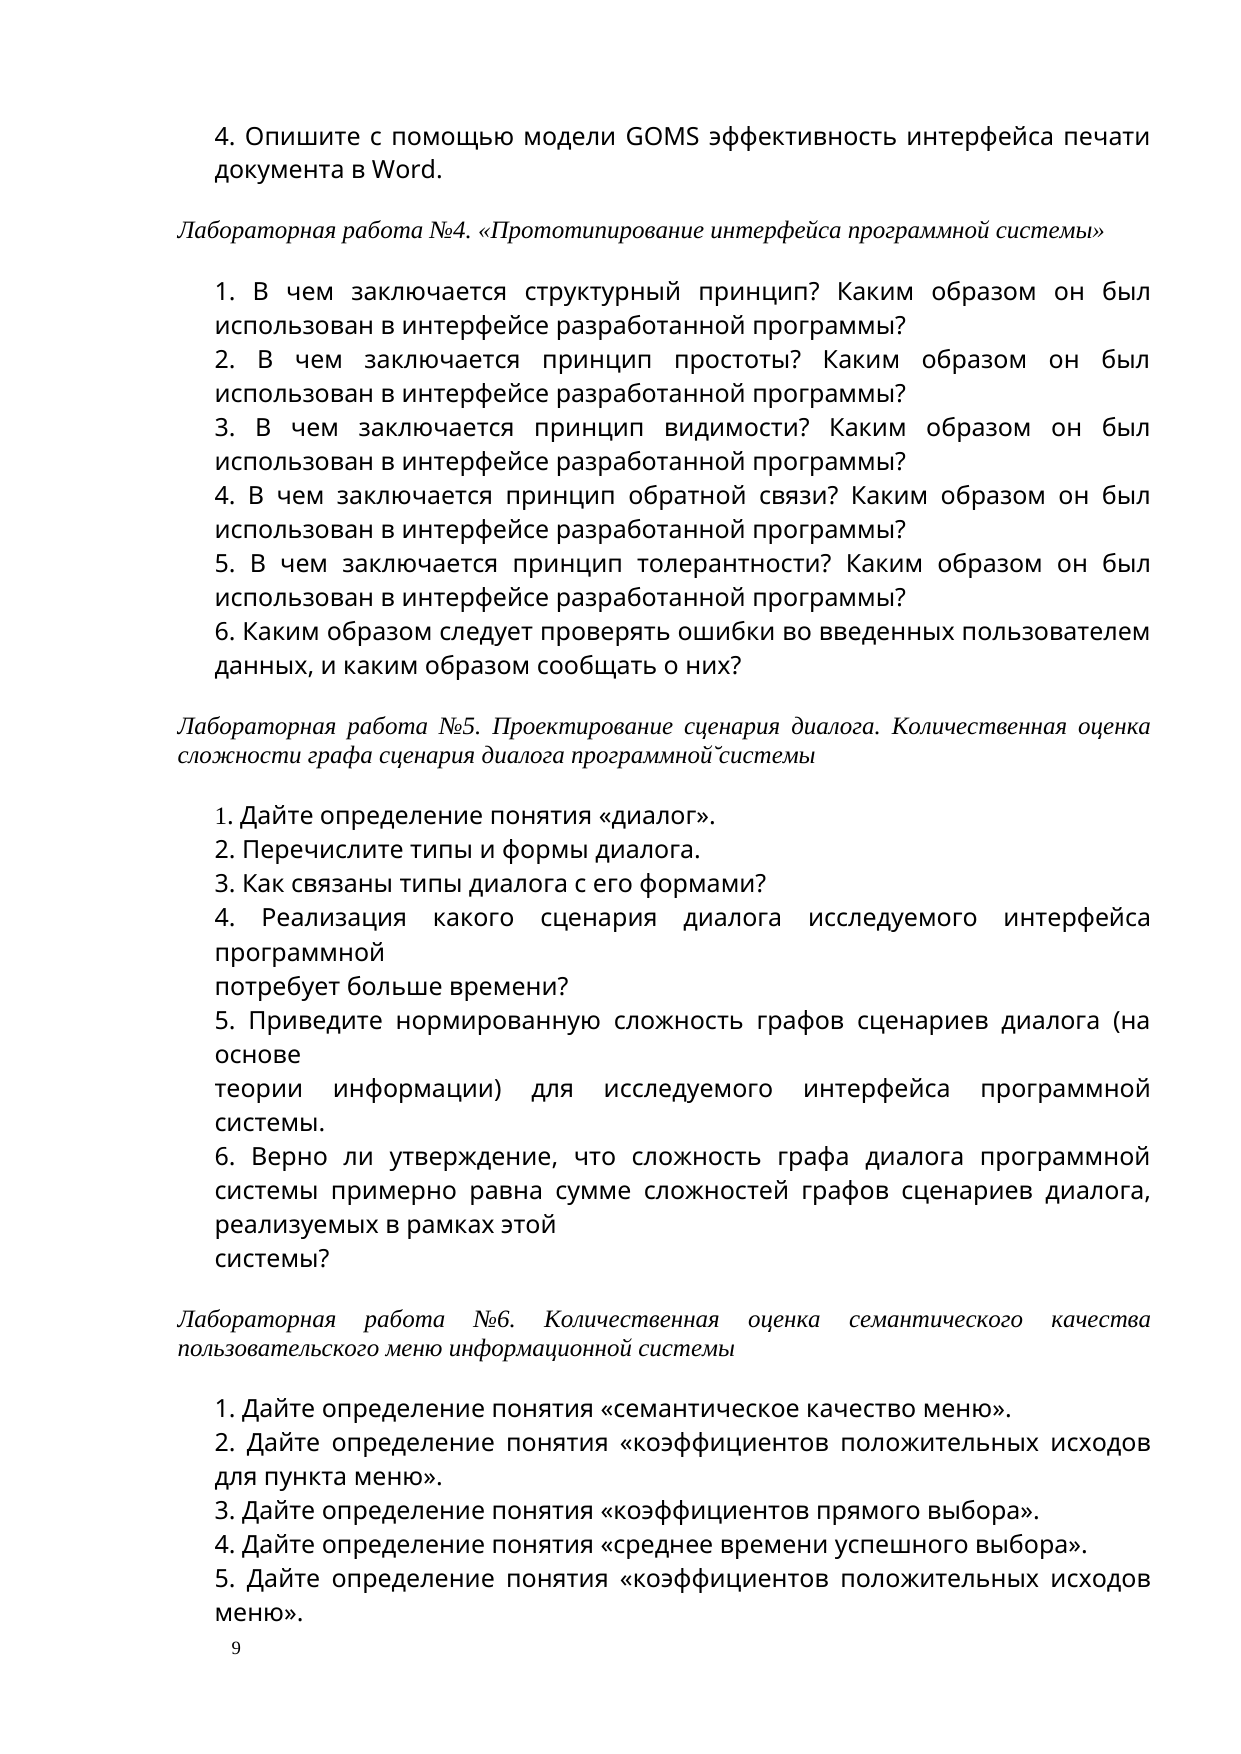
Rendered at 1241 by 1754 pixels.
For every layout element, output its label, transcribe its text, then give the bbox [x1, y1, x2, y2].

text 5. Приведите нормированную сложность графов сценариев диалога (на основе [214, 1002, 1152, 1070]
text 4. В чем заключается принцип обратной связи? Каким образом он был использован в интерфейсе разработанной программы? [214, 478, 1152, 546]
text 4. Опишите с помощью модели GOMS эффективность интерфейса печати документа в Word. [214, 118, 1152, 186]
text Лабораторная работа №4. «Прототипирование интерфейса программной системы» [177, 215, 1152, 244]
text 5. В чем заключается принцип толерантности? Каким образом он был использован в интерфейсе разработанной программы? [214, 546, 1152, 614]
text 6. Каким образом следует проверять ошибки во введенных пользователем данных, и каким образом сообщать о них? [214, 614, 1152, 682]
text 3. Как связаны типы диалога с его формами? [214, 866, 1152, 900]
text 3. Дайте определение понятия «коэффициентов прямого выбора». [214, 1493, 1152, 1527]
text 1. Дайте определение понятия «диалог». [214, 798, 1152, 832]
text Лабораторная работа №5. Проектирование сценария диалога. Количественная оценка сложности графа сценария диалога программной̆ системы [177, 711, 1152, 769]
text Лабораторная работа №6. Количественная оценка семантического качества пользовательского меню информационной системы [177, 1304, 1152, 1361]
text 2. Перечислите типы и формы диалога. [214, 832, 1152, 866]
text 2. Дайте определение понятия «коэффициентов положительных исходов для пункта меню». [214, 1425, 1152, 1493]
text 2. В чем заключается принцип простоты? Каким образом он был использован в интерфейсе разработанной программы? [214, 341, 1152, 409]
text 5. Дайте определение понятия «коэффициентов положительных исходов меню». [214, 1561, 1152, 1629]
text 6. Верно ли утверждение, что сложность графа диалога программной системы примерно равна сумме сложностей графов сценариев диалога, реализуемых в рамках этой [214, 1138, 1152, 1241]
text 3. В чем заключается принцип видимости? Каким образом он был использован в интерфейсе разработанной программы? [214, 409, 1152, 478]
text 1. В чем заключается структурный принцип? Каким образом он был использован в интерфейсе разработанной программы? [214, 273, 1152, 341]
text 1. Дайте определение понятия «семантическое качество меню». [214, 1391, 1152, 1425]
text 4. Дайте определение понятия «среднее времени успешного выбора». [214, 1527, 1152, 1561]
text системы? [214, 1241, 1152, 1275]
text 4. Реализация какого сценария диалога исследуемого интерфейса программной [214, 900, 1152, 968]
text теории информации) для исследуемого интерфейса программной системы. [214, 1070, 1152, 1138]
text потребует больше времени? [214, 968, 1152, 1002]
